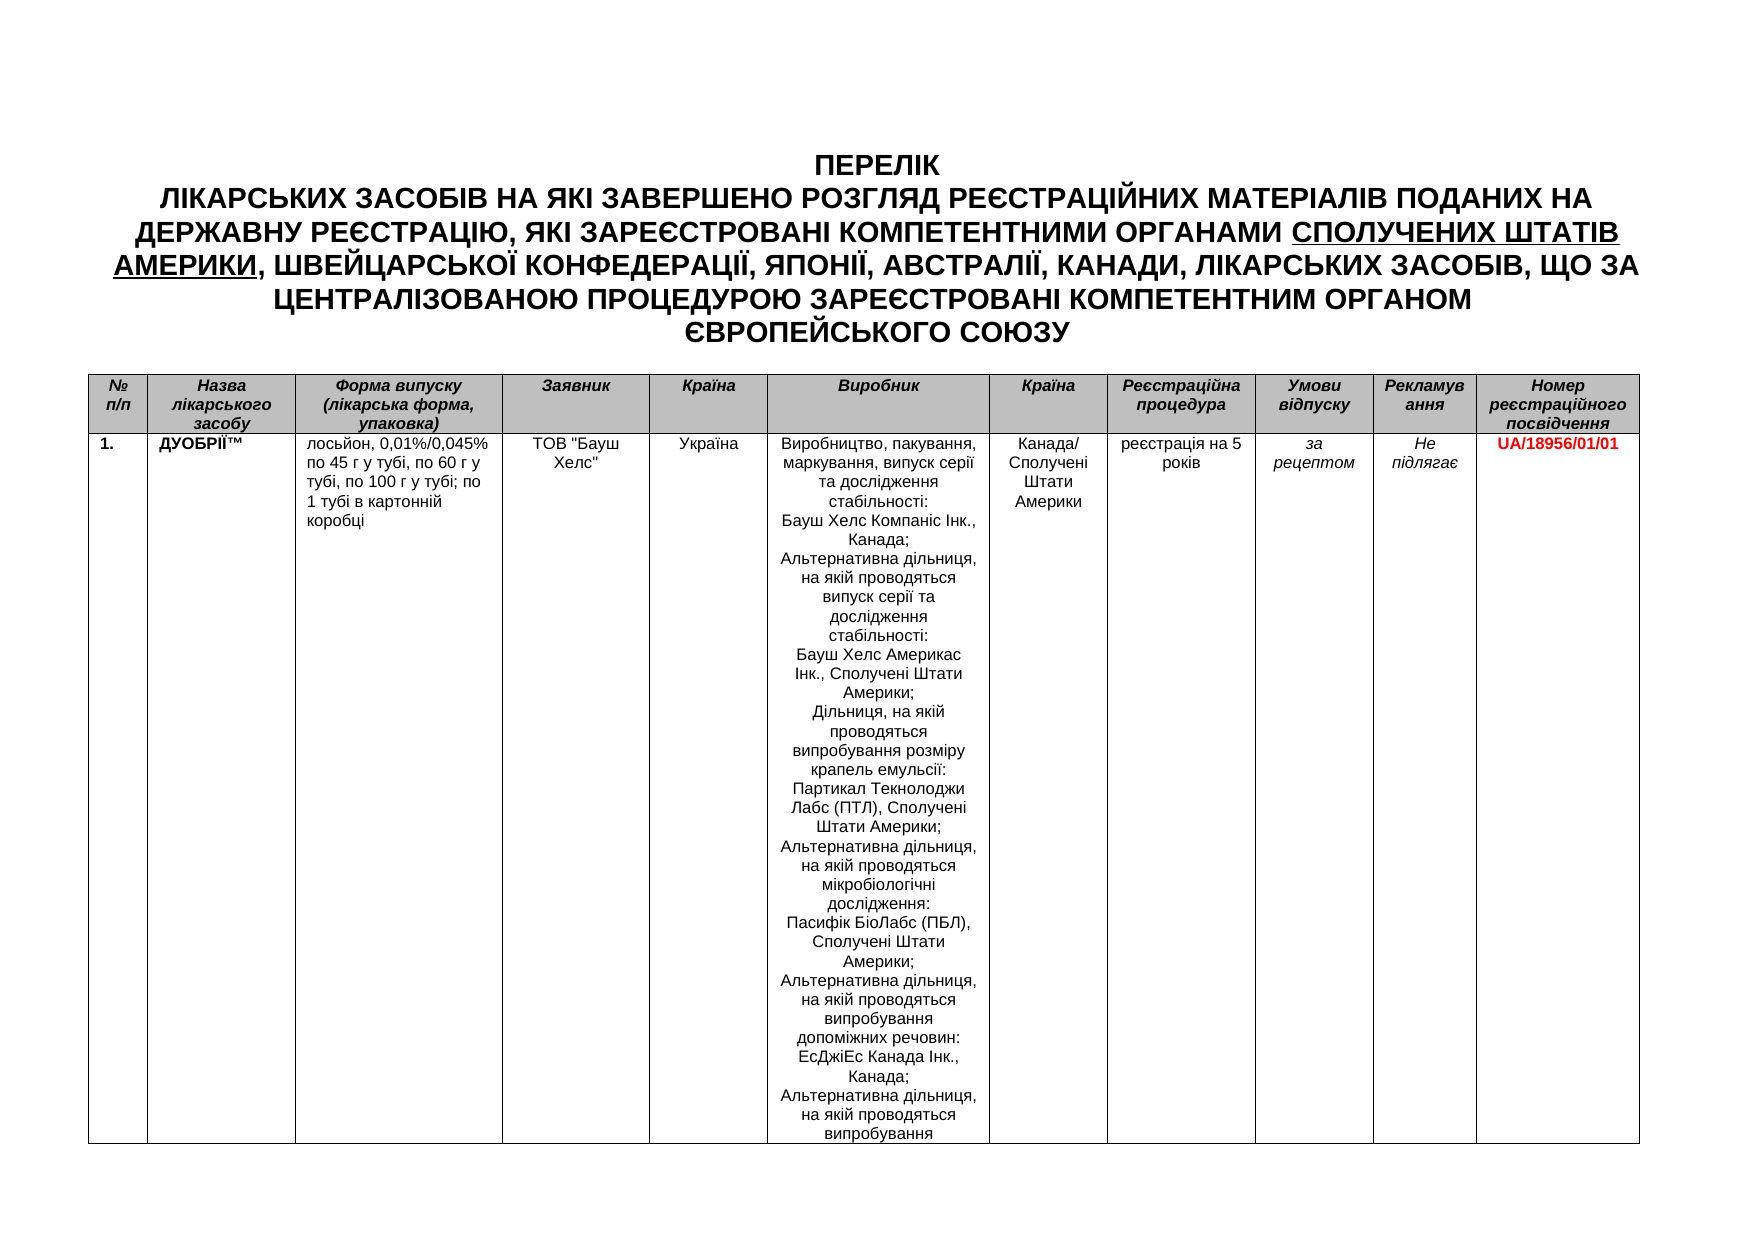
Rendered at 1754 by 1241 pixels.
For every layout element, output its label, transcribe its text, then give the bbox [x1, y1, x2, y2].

text ПЕРЕЛІК [88, 148, 1665, 181]
table_cell UA/18956/01/01 [1477, 434, 1639, 1143]
table_header Заявник [503, 375, 649, 433]
table_cell за рецептом [1256, 434, 1373, 1143]
table_cell Канада/ Сполучені Штати Америки [990, 434, 1107, 1143]
table_header Виробник [768, 375, 989, 433]
table_cell Не підлягає [1374, 434, 1476, 1143]
table_cell [89, 434, 147, 1143]
table_header Країна [990, 375, 1107, 433]
table_header Форма випуску (лікарська форма, упаковка) [296, 375, 502, 433]
table_cell ДУОБРІЇ™ [148, 434, 295, 1143]
table_header Країна [650, 375, 767, 433]
table_cell реєстрація на 5 років [1108, 434, 1255, 1143]
table_header Умови відпуску [1256, 375, 1373, 433]
table_header Реєстраційна процедура [1108, 375, 1255, 433]
table_cell Україна [650, 434, 767, 1143]
text ЛІКАРСЬКИХ ЗАСОБІВ НА ЯКІ ЗАВЕРШЕНО РОЗГЛЯД РЕЄСТРАЦІЙНИХ МАТЕРІАЛІВ ПОДАНИХ НА ДЕРЖАВНУ РЕЄСТРАЦІЮ, ЯКІ ЗАРЕЄСТРОВАНІ КОМПЕТЕНТНИМИ ОРГАНАМИ СПОЛУЧЕНИХ ШТАТІВ АМЕРИКИ, ШВЕЙЦАРСЬКОЇ КОНФЕДЕРАЦІЇ, ЯПОНІЇ, АВСТРАЛІЇ, КАНАДИ, ЛІКАРСЬКИХ ЗАСОБІВ, ЩО ЗА ЦЕНТРАЛІЗОВАНОЮ ПРОЦЕДУРОЮ ЗАРЕЄСТРОВАНІ КОМПЕТЕНТНИМ ОРГАНОМ ЄВРОПЕЙСЬКОГО СОЮЗУ [88, 181, 1665, 349]
table_cell лосьйон, 0,01%/0,045% по 45 г у тубі, по 60 г у тубі, по 100 г у тубі; по 1 тубі в картонній коробці [296, 434, 502, 1143]
table_header Рекламування [1374, 375, 1476, 433]
table_header № п/п [89, 375, 147, 433]
table_header Номер реєстраційного посвідчення [1477, 375, 1639, 433]
table_cell ТОВ "Бауш Хелс" [503, 434, 649, 1143]
table_header Назва лікарського засобу [148, 375, 295, 433]
